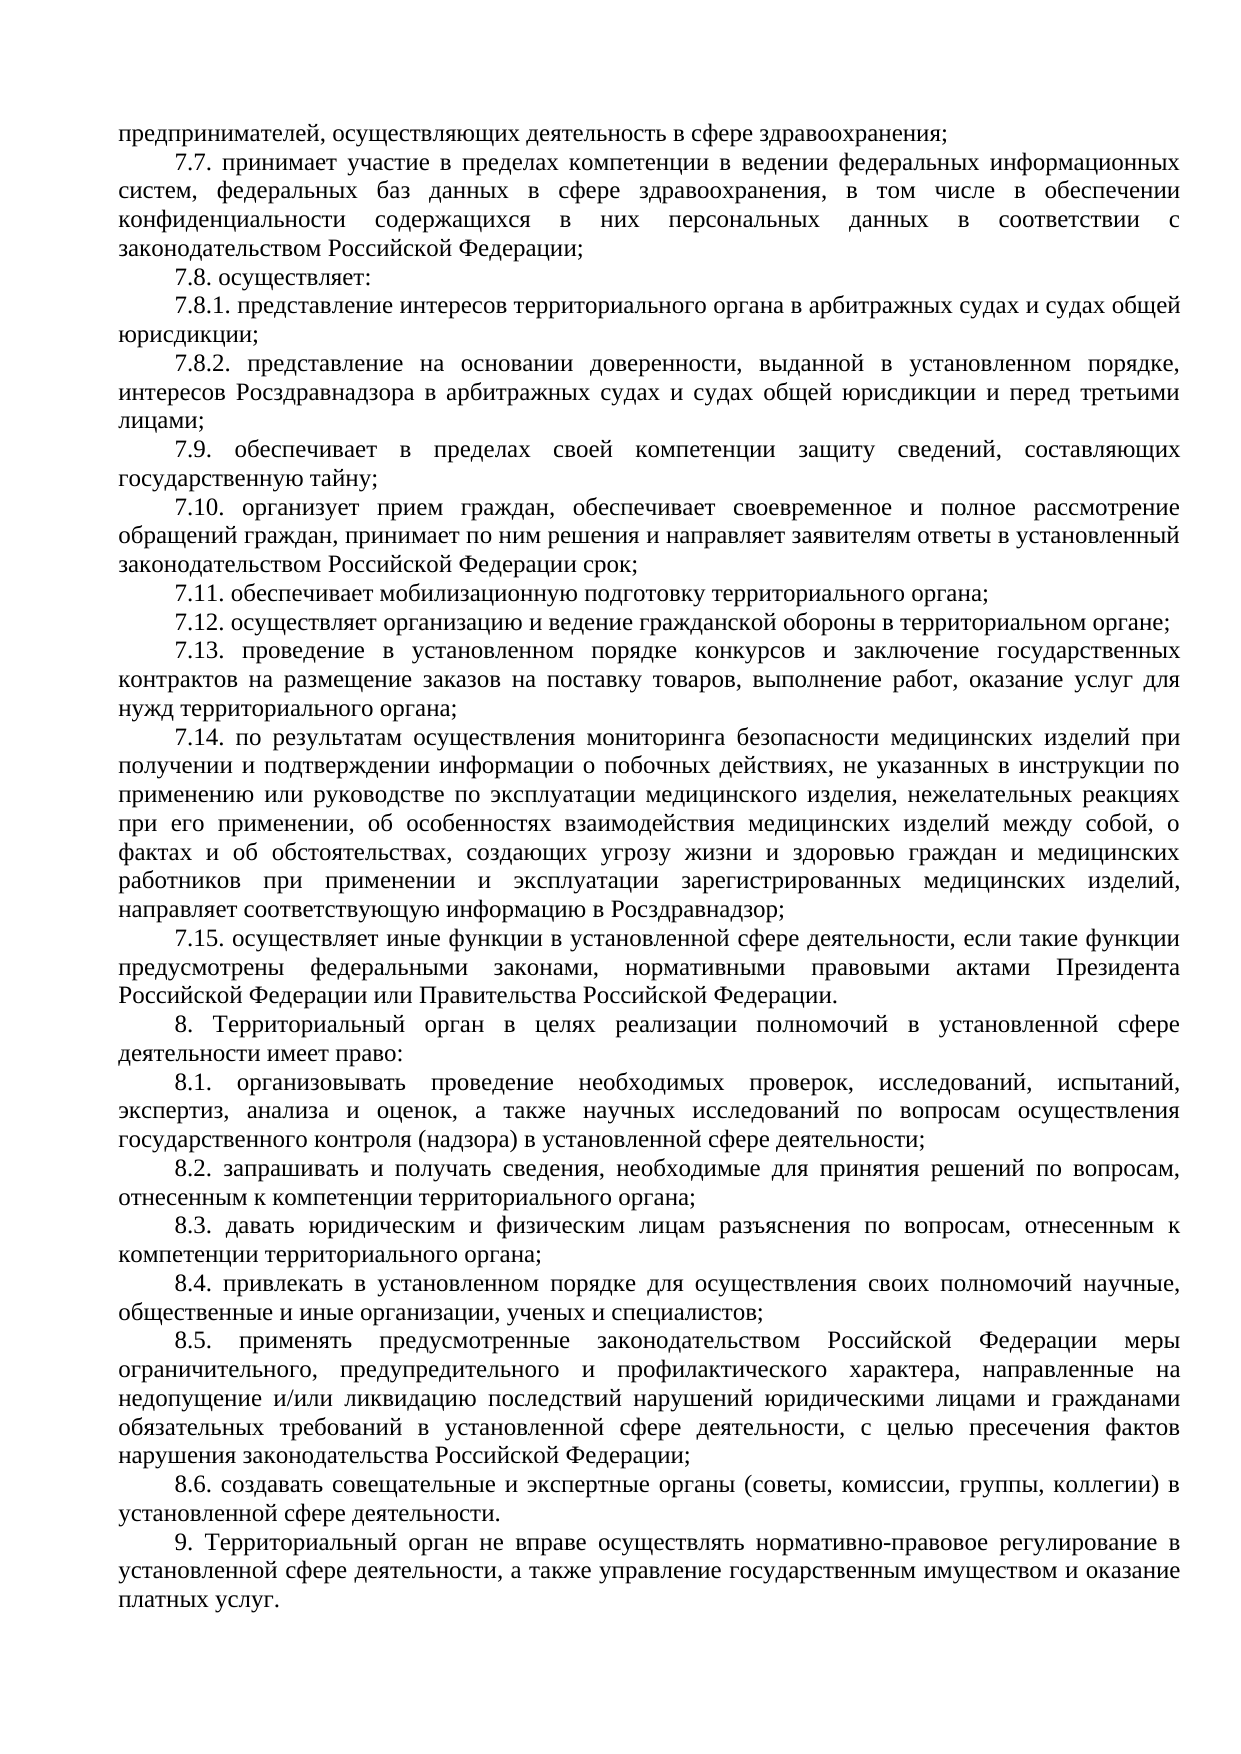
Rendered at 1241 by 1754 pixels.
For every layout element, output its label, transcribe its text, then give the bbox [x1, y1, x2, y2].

text 7.13. проведение в установленном порядке конкурсов и заключение государственных контрактов на размещение заказов на поставку товаров, выполнение работ, оказание услуг для нужд территориального органа; [118, 636, 1181, 722]
text 7.12. осуществляет организацию и ведение гражданской обороны в территориальном органе; [118, 607, 1181, 636]
text 7.11. обеспечивает мобилизационную подготовку территориального органа; [118, 578, 1181, 607]
text 8.3. давать юридическим и физическим лицам разъяснения по вопросам, отнесенным к компетенции территориального органа; [118, 1211, 1181, 1268]
text 9. Территориальный орган не вправе осуществлять нормативно-правовое регулирование в установленной сфере деятельности, а также управление государственным имуществом и оказание платных услуг. [118, 1527, 1181, 1613]
text 7.9. обеспечивает в пределах своей компетенции защиту сведений, составляющих государственную тайну; [118, 434, 1181, 492]
text 7.15. осуществляет иные функции в установленной сфере деятельности, если такие функции предусмотрены федеральными законами, нормативными правовыми актами Президента Российской Федерации или Правительства Российской Федерации. [118, 923, 1181, 1009]
text 8.5. применять предусмотренные законодательством Российской Федерации меры ограничительного, предупредительного и профилактического характера, направленные на недопущение и/или ликвидацию последствий нарушений юридическими лицами и гражданами обязательных требований в установленной сфере деятельности, с целью пресечения фактов нарушения законодательства Российской Федерации; [118, 1326, 1181, 1469]
text 8.1. организовывать проведение необходимых проверок, исследований, испытаний, экспертиз, анализа и оценок, а также научных исследований по вопросам осуществления государственного контроля (надзора) в установленной сфере деятельности; [118, 1067, 1181, 1153]
text 8.6. создавать совещательные и экспертные органы (советы, комиссии, группы, коллегии) в установленной сфере деятельности. [118, 1469, 1181, 1527]
text 8.2. запрашивать и получать сведения, необходимые для принятия решений по вопросам, отнесенным к компетенции территориального органа; [118, 1153, 1181, 1211]
text 7.14. по результатам осуществления мониторинга безопасности медицинских изделий при получении и подтверждении информации о побочных действиях, не указанных в инструкции по применению или руководстве по эксплуатации медицинского изделия, нежелательных реакциях при его применении, об особенностях взаимодействия медицинских изделий между собой, о фактах и об обстоятельствах, создающих угрозу жизни и здоровью граждан и медицинских работников при применении и эксплуатации зарегистрированных медицинских изделий, направляет соответствующую информацию в Росздравнадзор; [118, 722, 1181, 923]
text 7.8. осуществляет: [118, 262, 1181, 291]
text 7.7. принимает участие в пределах компетенции в ведении федеральных информационных систем, федеральных баз данных в сфере здравоохранения, в том числе в обеспечении конфиденциальности содержащихся в них персональных данных в соответствии с законодательством Российской Федерации; [118, 147, 1181, 262]
text 7.8.1. представление интересов территориального органа в арбитражных судах и судах общей юрисдикции; [118, 291, 1181, 348]
text 8.4. привлекать в установленном порядке для осуществления своих полномочий научные, общественные и иные организации, ученых и специалистов; [118, 1268, 1181, 1326]
text 7.8.2. представление на основании доверенности, выданной в установленном порядке, интересов Росздравнадзора в арбитражных судах и судах общей юрисдикции и перед третьими лицами; [118, 348, 1181, 434]
text 7.10. организует прием граждан, обеспечивает своевременное и полное рассмотрение обращений граждан, принимает по ним решения и направляет заявителям ответы в установленный законодательством Российской Федерации срок; [118, 492, 1181, 578]
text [118, 118, 1181, 147]
text 8. Территориальный орган в целях реализации полномочий в установленной сфере деятельности имеет право: [118, 1009, 1181, 1067]
